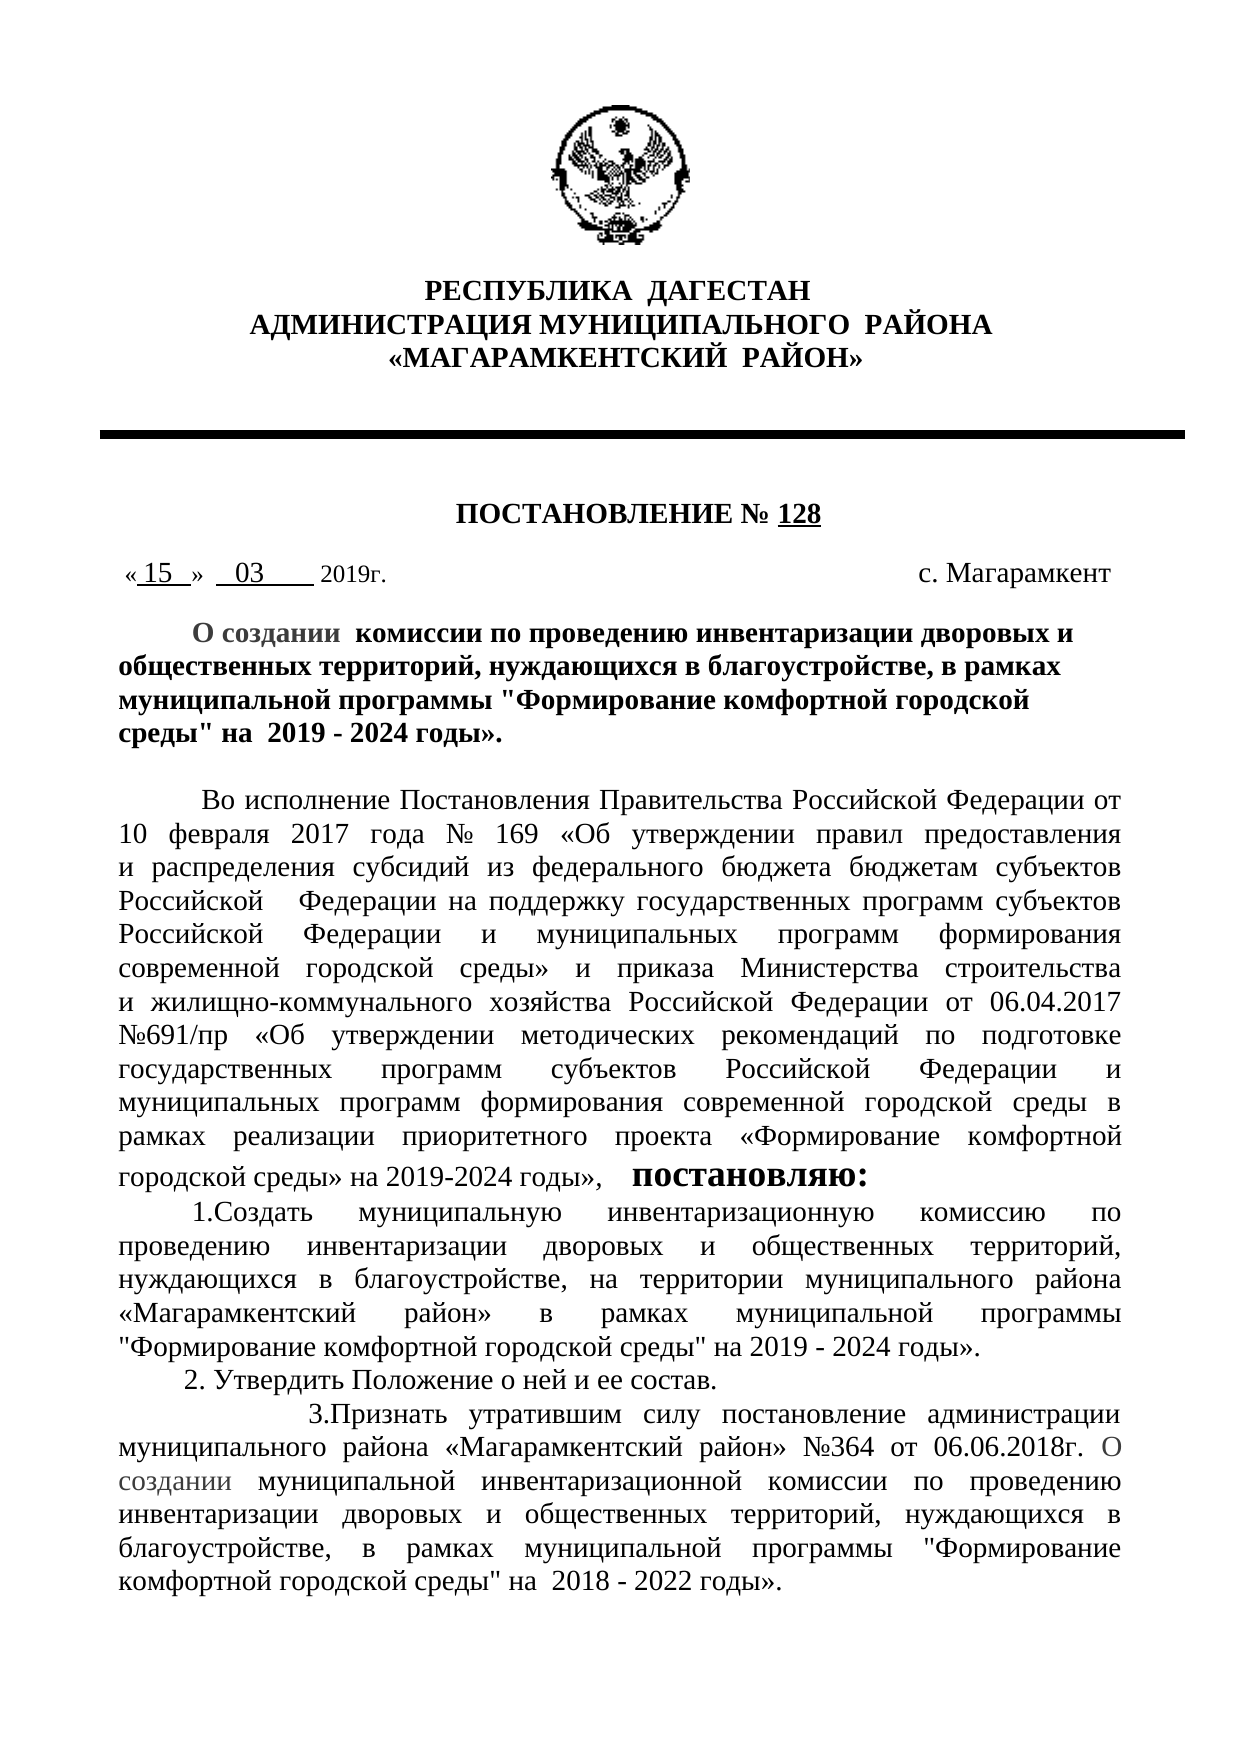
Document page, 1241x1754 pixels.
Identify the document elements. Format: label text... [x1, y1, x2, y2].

text Во исполнение Постановления Правительства Российской Федерации от 10 февраля 2017 года № 169 «Об утверждении правил предоставления и распределения субсидий из федерального бюджета бюджетам субъектов Российской Федерации на поддержку государственных программ субъектов Российской Федерации и муниципальных программ формирования современной городской среды» и приказа Министерства строительства и жилищно-коммунального хозяйства Российской Федерации от 06.04.2017 №691/пр «Об утверждении методических рекомендаций по подготовке государственных программ субъектов Российской Федерации и муниципальных программ формирования современной городской среды в рамках реализации приоритетного проекта «Формирование комфортной городской среды» на 2019-2024 годы», постановляю: [118, 782, 1122, 1194]
text 3.Признать утратившим силу постановление администрации муниципального района «Магарамкентский район» №364 от 06.06.2018г. О создании муниципальной инвентаризационной комиссии по проведению инвентаризации дворовых и общественных территорий, нуждающихся в благоустройстве, в рамках муниципальной программы "Формирование комфортной городской среды" на 2018 - 2022 годы». [118, 1396, 1122, 1597]
subtitle АДМИНИСТРАЦИЯ МУНИЦИПАЛЬНОГО РАЙОНА [118, 307, 1122, 340]
text ПОСТАНОВЛЕНИЕ № 128 [118, 496, 1122, 529]
text РЕСПУБЛИКА ДАГЕСТАН [118, 273, 1122, 307]
text 1.Создать муниципальную инвентаризационную комиссию по проведению инвентаризации дворовых и общественных территорий, нуждающихся в благоустройстве, на территории муниципального района «Магарамкентский район» в рамках муниципальной программы "Формирование комфортной городской среды" на 2019 - 2024 годы». [118, 1194, 1122, 1362]
text « 15 » 03 2019г. с. Магарамкент [118, 555, 1122, 589]
text 2. Утвердить Положение о ней и ее состав. [118, 1362, 1122, 1396]
text О создании комиссии по проведению инвентаризации дворовых и общественных территорий, нуждающихся в благоустройстве, в рамках муниципальной программы "Формирование комфортной городской среды" на 2019 - 2024 годы». [118, 615, 1122, 749]
subtitle «МАГАРАМКЕНТСКИЙ РАЙОН» [118, 340, 1122, 374]
